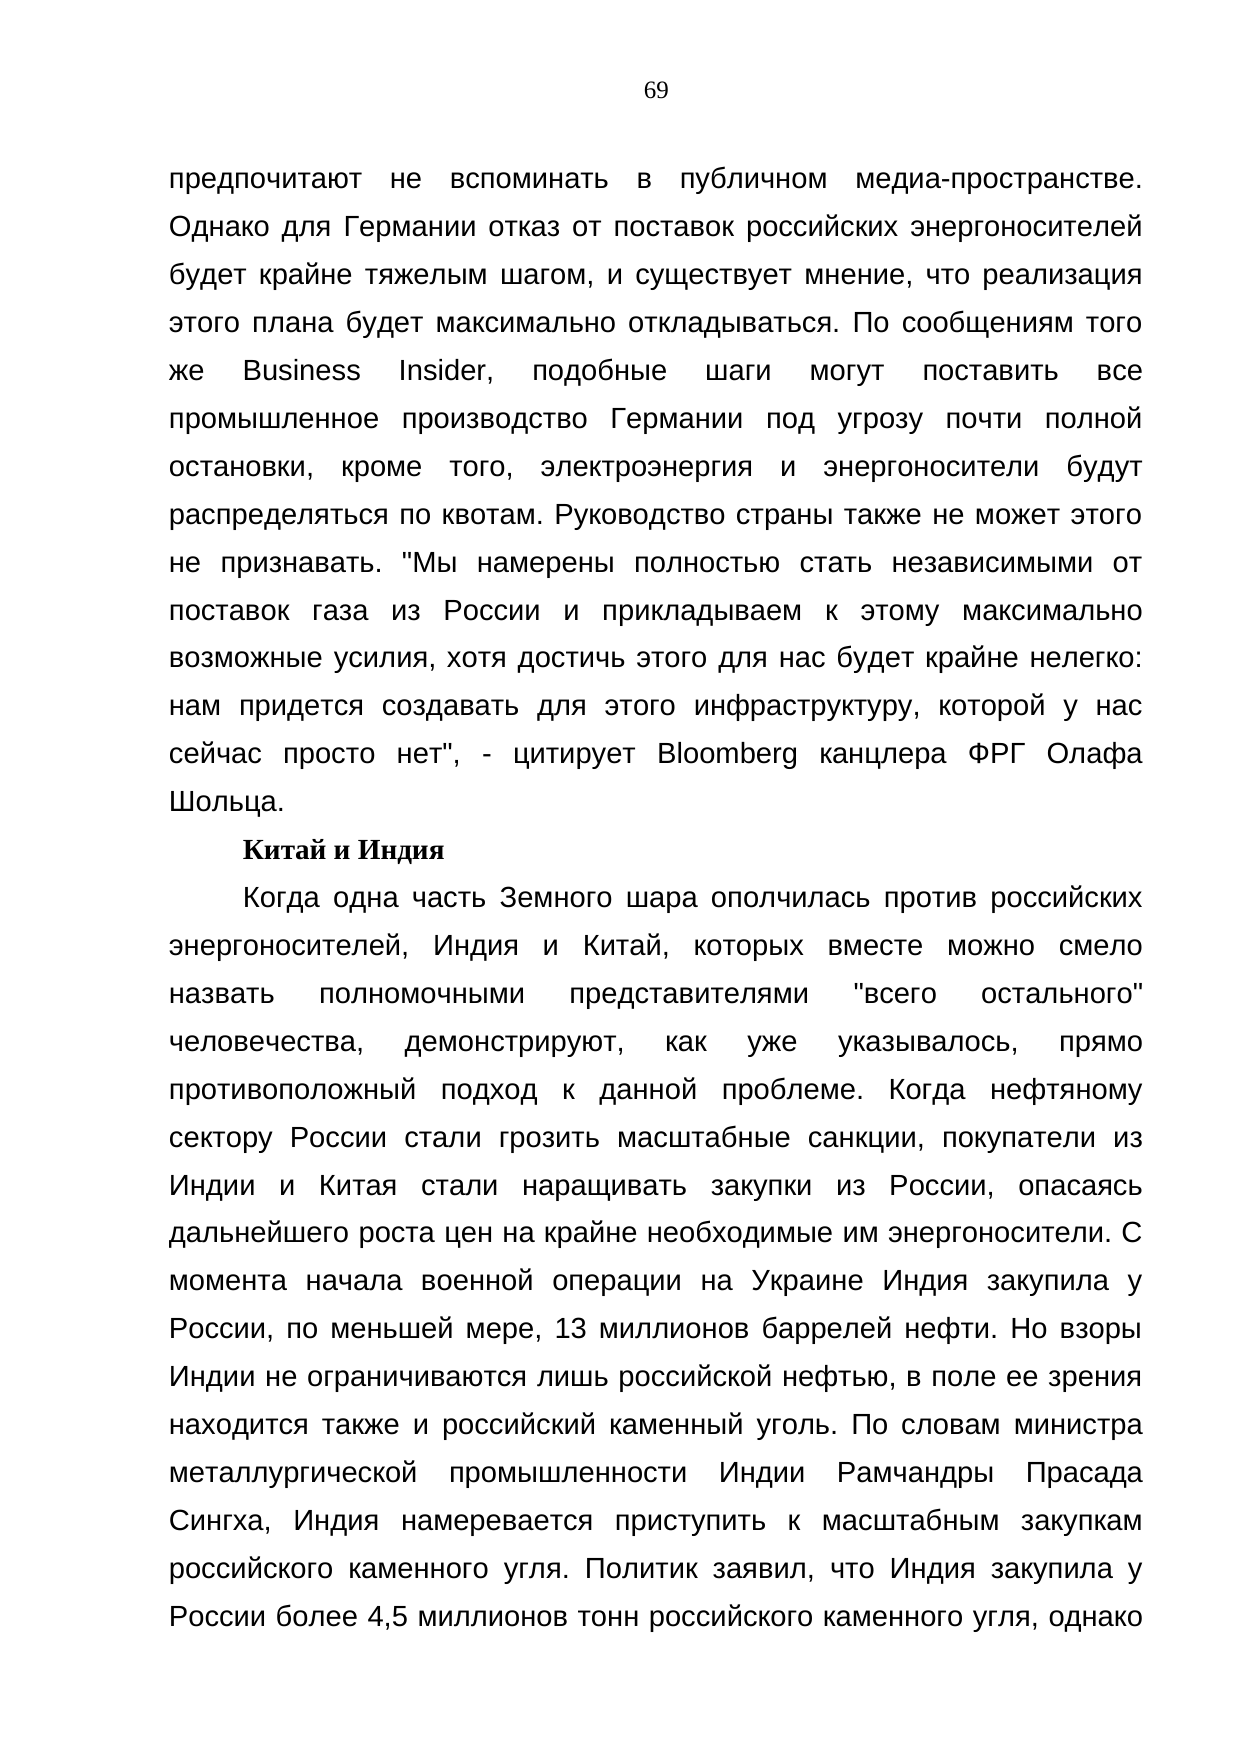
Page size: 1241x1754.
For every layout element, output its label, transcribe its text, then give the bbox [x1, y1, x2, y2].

text Китай и Индия [169, 832, 1144, 866]
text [169, 880, 1144, 1632]
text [169, 161, 1144, 818]
